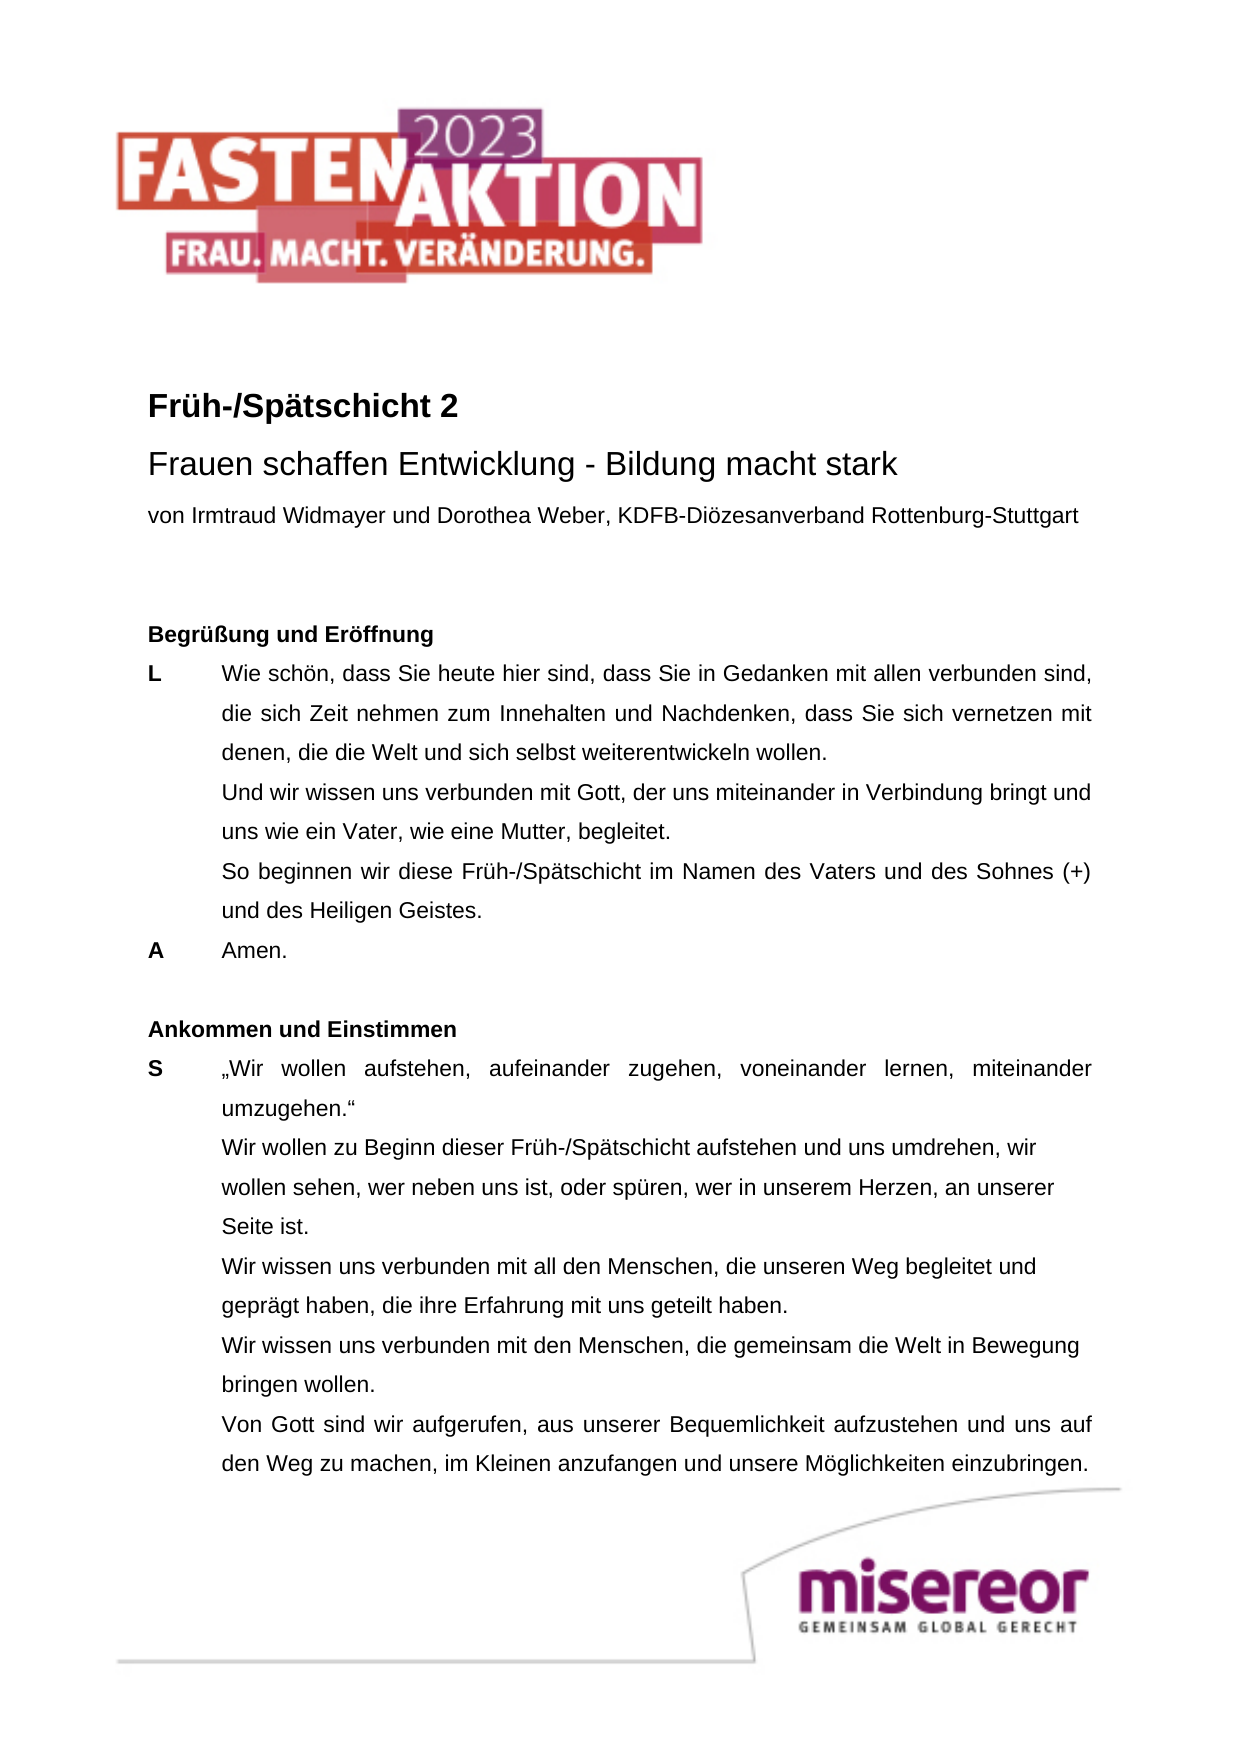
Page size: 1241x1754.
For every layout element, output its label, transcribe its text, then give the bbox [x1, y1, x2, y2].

picture [0, 0, 1241, 296]
picture [0, 1477, 1239, 1754]
text Wir wollen zu Beginn dieser Früh-/Spätschicht aufstehen und uns umdrehen, wir wollen sehen, wer neben uns ist, oder spüren, wer in unserem Herzen, an unserer Seite ist. Wir wissen uns verbunden mit all den Menschen, die unseren Weg begleitet und geprägt haben, die ihre Erfahrung mit uns geteilt haben. Wir wissen uns verbunden mit den Menschen, die gemeinsam die Welt in Bewegung bringen wollen. [221, 1134, 1093, 1397]
text Von Gott sind wir aufgerufen, aus unserer Bequemlichkeit aufzustehen und uns auf den Weg zu machen, im Kleinen anzufangen und unsere Möglichkeiten einzubringen. [221, 1411, 1093, 1476]
text Frauen schaffen Entwicklung - Bildung macht stark [148, 444, 1093, 483]
text von Irmtraud Widmayer und Dorothea Weber, KDFB-Diözesanverband Rottenburg-Stuttgart [148, 502, 1093, 529]
text Früh-/Spätschicht 2 [148, 386, 1093, 425]
text Und wir wissen uns verbunden mit Gott, der uns miteinander in Verbindung bringt und uns wie ein Vater, wie eine Mutter, begleitet. [221, 779, 1093, 845]
text Begrüßung und Eröffnung [148, 621, 1093, 647]
text Ankommen und Einstimmen [148, 1016, 1093, 1042]
text L Wie schön, dass Sie heute hier sind, dass Sie in Gedanken mit allen verbunden sind, die sich Zeit nehmen zum Innehalten und Nachdenken, dass Sie sich vernetzen mit denen, die die Welt und sich selbst weiterentwickeln wollen. [148, 660, 1093, 766]
text A Amen. [148, 937, 1093, 963]
text So beginnen wir diese Früh-/Spätschicht im Namen des Vaters und des Sohnes (+) und des Heiligen Geistes. [221, 858, 1093, 924]
text S „Wir wollen aufstehen, aufeinander zugehen, voneinander lernen, miteinander umzugehen.“ [148, 1055, 1093, 1121]
